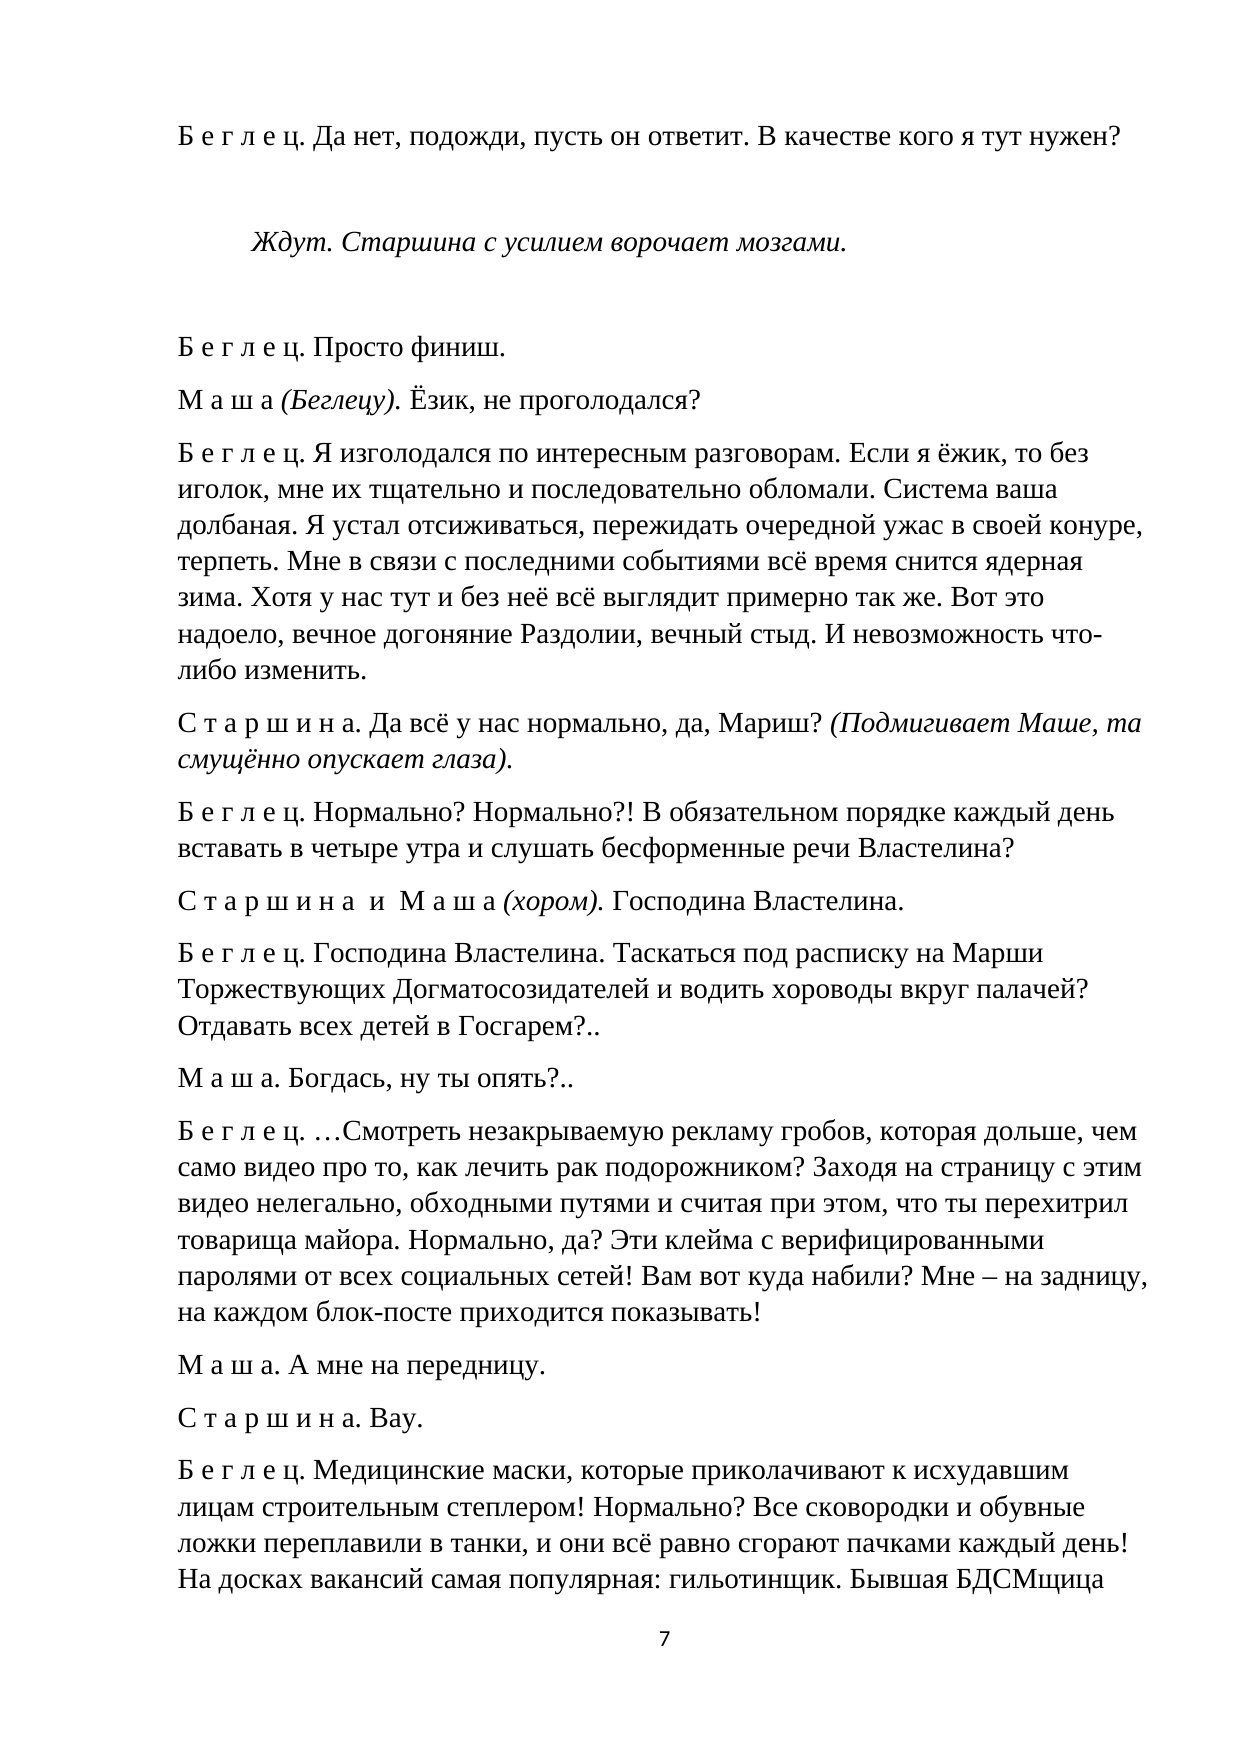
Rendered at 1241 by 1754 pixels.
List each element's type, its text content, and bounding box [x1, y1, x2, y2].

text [177, 1452, 1152, 1594]
text Б е г л е ц. Да нет, подожди, пусть он ответит. В качестве кого я тут нужен? [177, 118, 1152, 152]
text С т а р ш и н а. Да всё у нас нормально, да, Мариш? (Подмигивает Маше, та смущённо опускает глаза). [177, 705, 1152, 774]
text М а ш а. Богдась, ну ты опять?.. [177, 1061, 1152, 1094]
text Б е г л е ц. Я изголодался по интересным разговорам. Если я ёжик, то без иголок, мне их тщательно и последовательно обломали. Система ваша долбаная. Я устал отсиживаться, пережидать очередной ужас в своей конуре, терпеть. Мне в связи с последними событиями всё время снится ядерная зима. Хотя у нас тут и без неё всё выглядит примерно так же. Вот это надоело, вечное догоняние Раздолии, вечный стыд. И невозможность что-либо изменить. [177, 435, 1152, 685]
text Б е г л е ц. Нормально? Нормально?! В обязательном порядке каждый день вставать в четыре утра и слушать бесформенные речи Властелина? [177, 794, 1152, 863]
text Б е г л е ц. Господина Властелина. Таскаться под расписку на Марши Торжествующих Догматосозидателей и водить хороводы вкруг палачей? Отдавать всех детей в Госгарем?.. [177, 935, 1152, 1041]
text М а ш а (Беглецу). Ёзик, не проголодался? [177, 382, 1152, 416]
text Б е г л е ц. …Смотреть незакрываемую рекламу гробов, которая дольше, чем само видео про то, как лечить рак подорожником? Заходя на страницу с этим видео нелегально, обходными путями и считая при этом, что ты перехитрил товарища майора. Нормально, да? Эти клейма с верифицированными паролями от всех социальных сетей! Вам вот куда набили? Мне – на задницу, на каждом блок-посте приходится показывать! [177, 1113, 1152, 1328]
text Ждут. Старшина с усилием ворочает мозгами. [177, 224, 1152, 257]
text С т а р ш и н а. Вау. [177, 1400, 1152, 1433]
text Б е г л е ц. Просто финиш. [177, 329, 1152, 363]
text М а ш а. А мне на передницу. [177, 1347, 1152, 1380]
text С т а р ш и н а и М а ш а (хором). Господина Властелина. [177, 883, 1152, 916]
